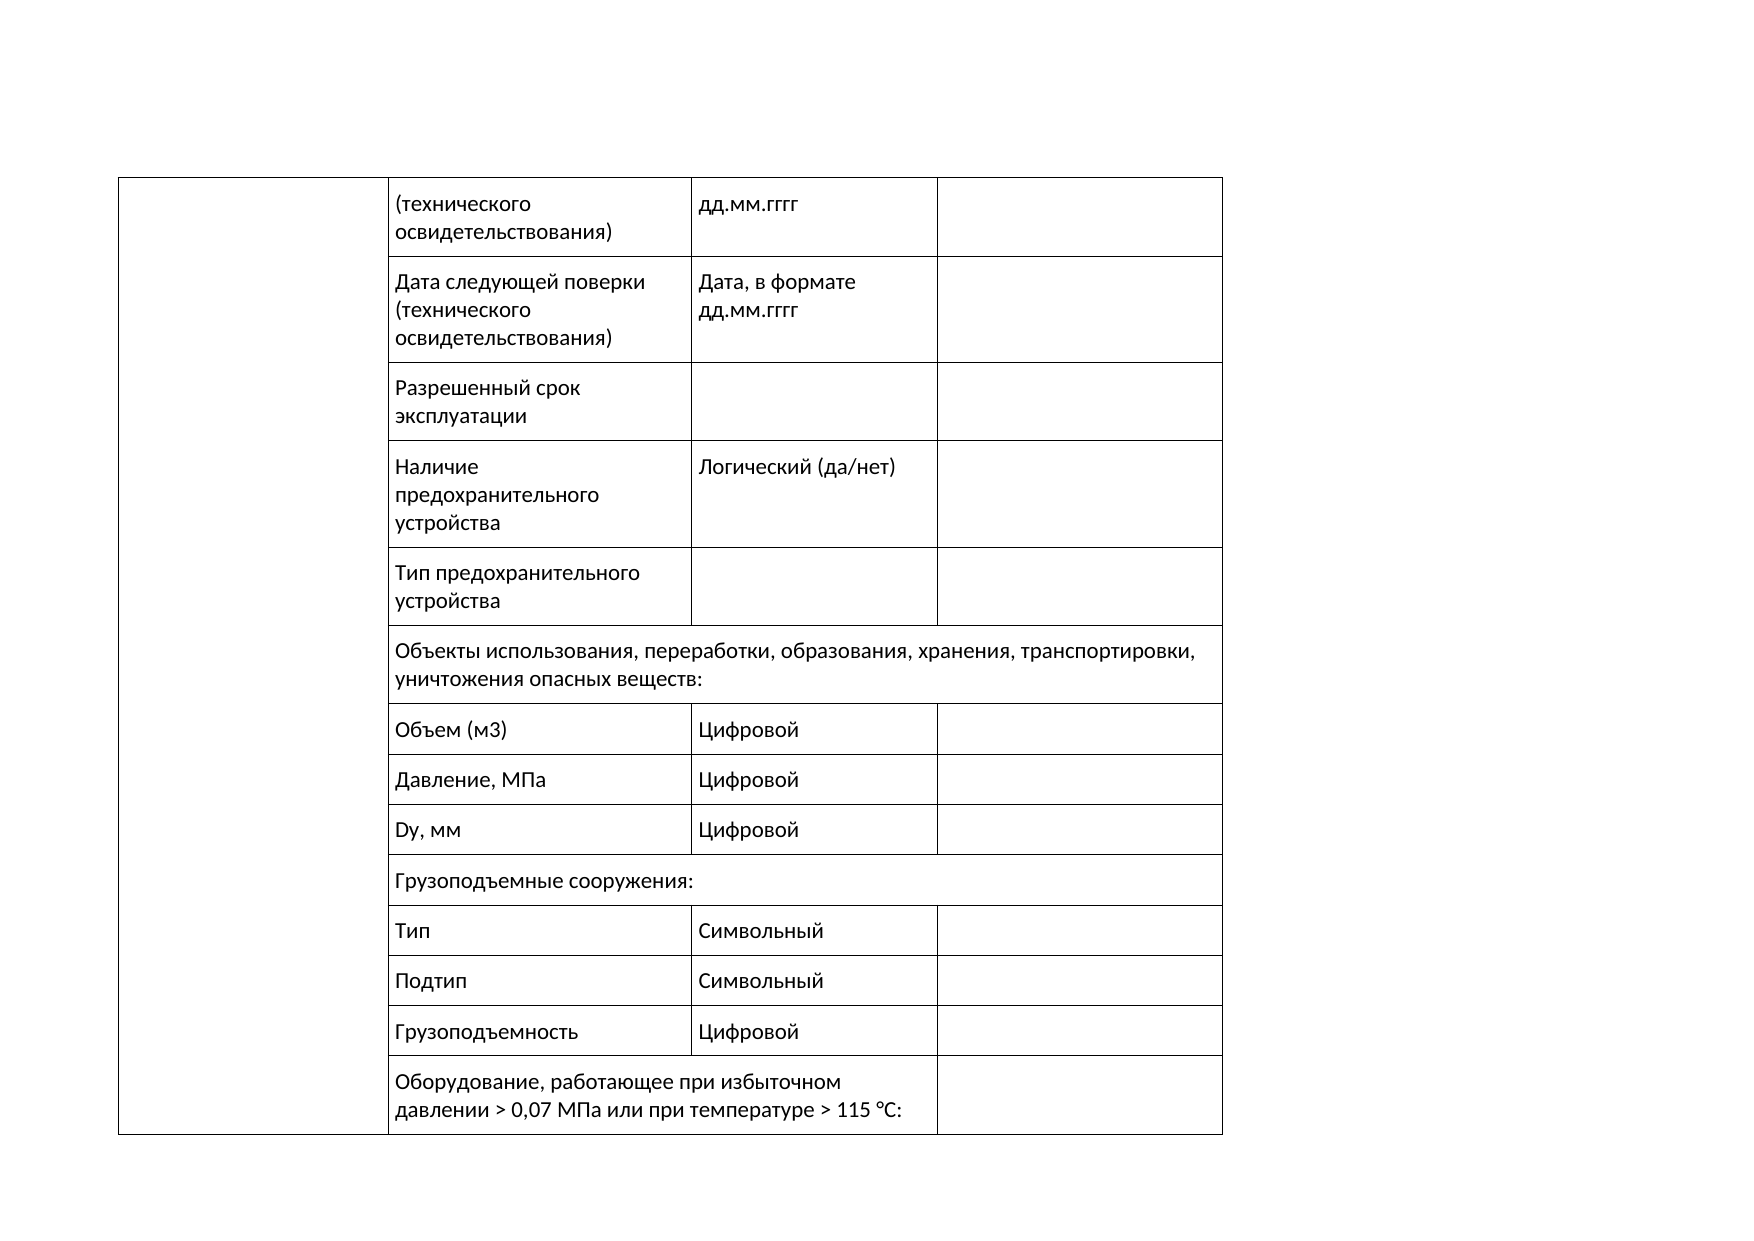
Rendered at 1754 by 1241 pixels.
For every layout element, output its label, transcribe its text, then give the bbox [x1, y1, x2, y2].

table_cell Грузоподъемные сооружения: [389, 855, 1222, 904]
table_cell Наличие предохранительного устройства [389, 441, 691, 547]
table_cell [692, 178, 937, 256]
table_cell Грузоподъемность [389, 1006, 691, 1055]
table_cell Дата, в формате дд.мм.гггг [692, 257, 937, 362]
table_cell Цифровой [692, 1006, 937, 1055]
table_cell Тип предохранительного устройства [389, 548, 691, 625]
table_cell [938, 178, 1222, 256]
table_cell [938, 257, 1222, 362]
table_cell [692, 548, 937, 625]
table_cell Dy, мм [389, 805, 691, 854]
table_cell [938, 1006, 1222, 1055]
table_cell Символьный [692, 956, 937, 1005]
table_cell Разрешенный срок эксплуатации [389, 363, 691, 440]
table_cell Цифровой [692, 755, 937, 804]
table_cell [938, 704, 1222, 753]
table_cell Дата следующей поверки (технического освидетельствования) [389, 257, 691, 362]
table_cell Цифровой [692, 704, 937, 753]
table_cell [938, 956, 1222, 1005]
table_cell Подтип [389, 956, 691, 1005]
table_cell Объем (м3) [389, 704, 691, 753]
table_cell [692, 363, 937, 440]
table_cell [938, 755, 1222, 804]
table_cell Объекты использования, переработки, образования, хранения, транспортировки, уничтожения опасных веществ: [389, 626, 1222, 703]
table_cell [938, 441, 1222, 547]
table_cell Логический (да/нет) [692, 441, 937, 547]
table_cell Символьный [692, 906, 937, 955]
table_cell Тип [389, 906, 691, 955]
table_cell [938, 805, 1222, 854]
table_cell [938, 363, 1222, 440]
table_cell Цифровой [692, 805, 937, 854]
table_cell Давление, МПа [389, 755, 691, 804]
table_cell Оборудование, работающее при избыточном давлении > 0,07 МПа или при температуре > 115 °C: [389, 1056, 937, 1134]
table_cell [389, 178, 691, 256]
table_cell [938, 906, 1222, 955]
table_cell [938, 1056, 1222, 1134]
table_cell [938, 548, 1222, 625]
